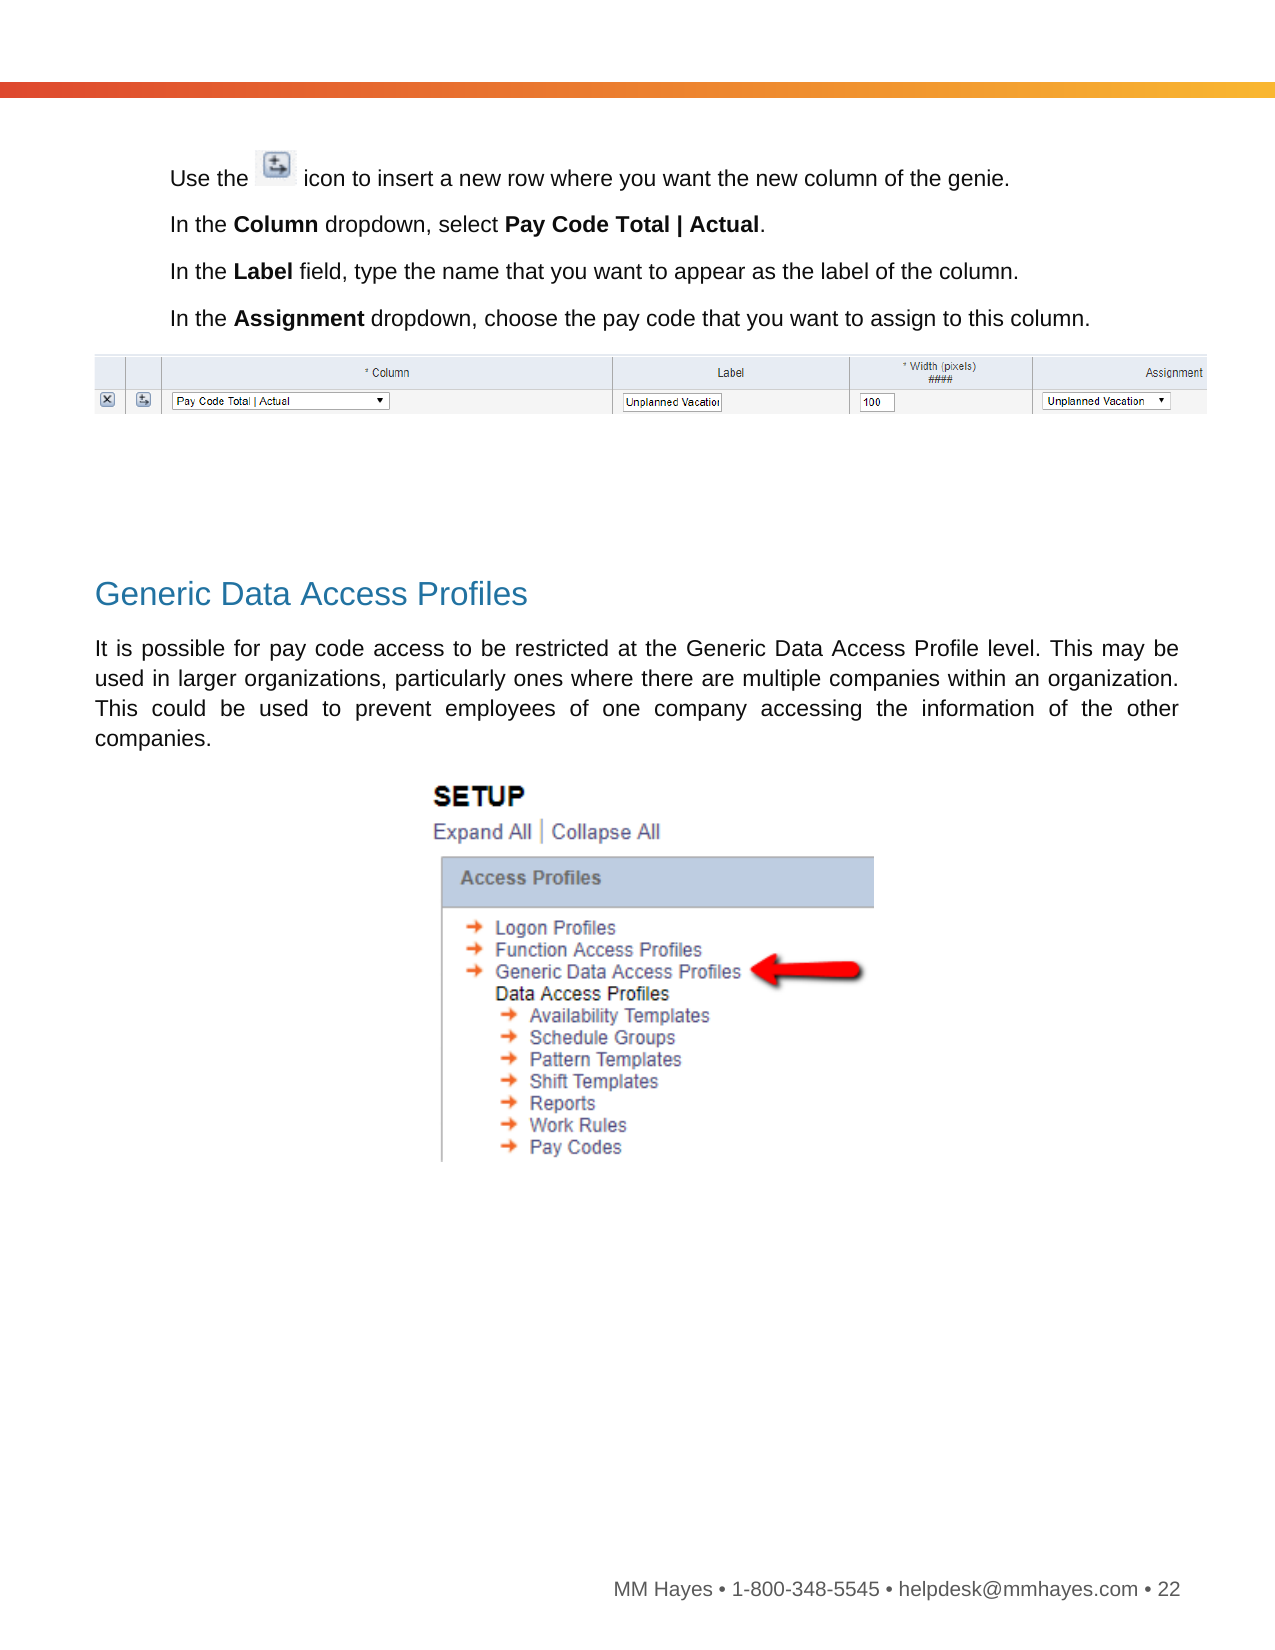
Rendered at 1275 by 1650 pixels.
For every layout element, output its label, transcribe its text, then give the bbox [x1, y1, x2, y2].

text Use the icon to insert a new row where you want the new column of the genie. [169, 150, 1181, 191]
text In the Label field, type the name that you want to appear as the label of the column. [169, 258, 1181, 284]
subtitle Generic Data Access Profiles [94, 574, 1181, 612]
text It is possible for pay code access to be restricted at the Generic Data Access Profile level. This may be used in larger organizations, particularly ones where there are multiple companies within an organization. This could be used to prevent employees of one company accessing the information of the other companies. [94, 635, 1181, 752]
picture [254, 150, 297, 186]
picture [421, 783, 874, 1162]
text In the Assignment dropdown, choose the pay code that you want to assign to this column. [169, 305, 1181, 331]
text In the Column dropdown, select Pay Code Total | Actual. [169, 211, 1181, 238]
picture [94, 354, 1207, 414]
